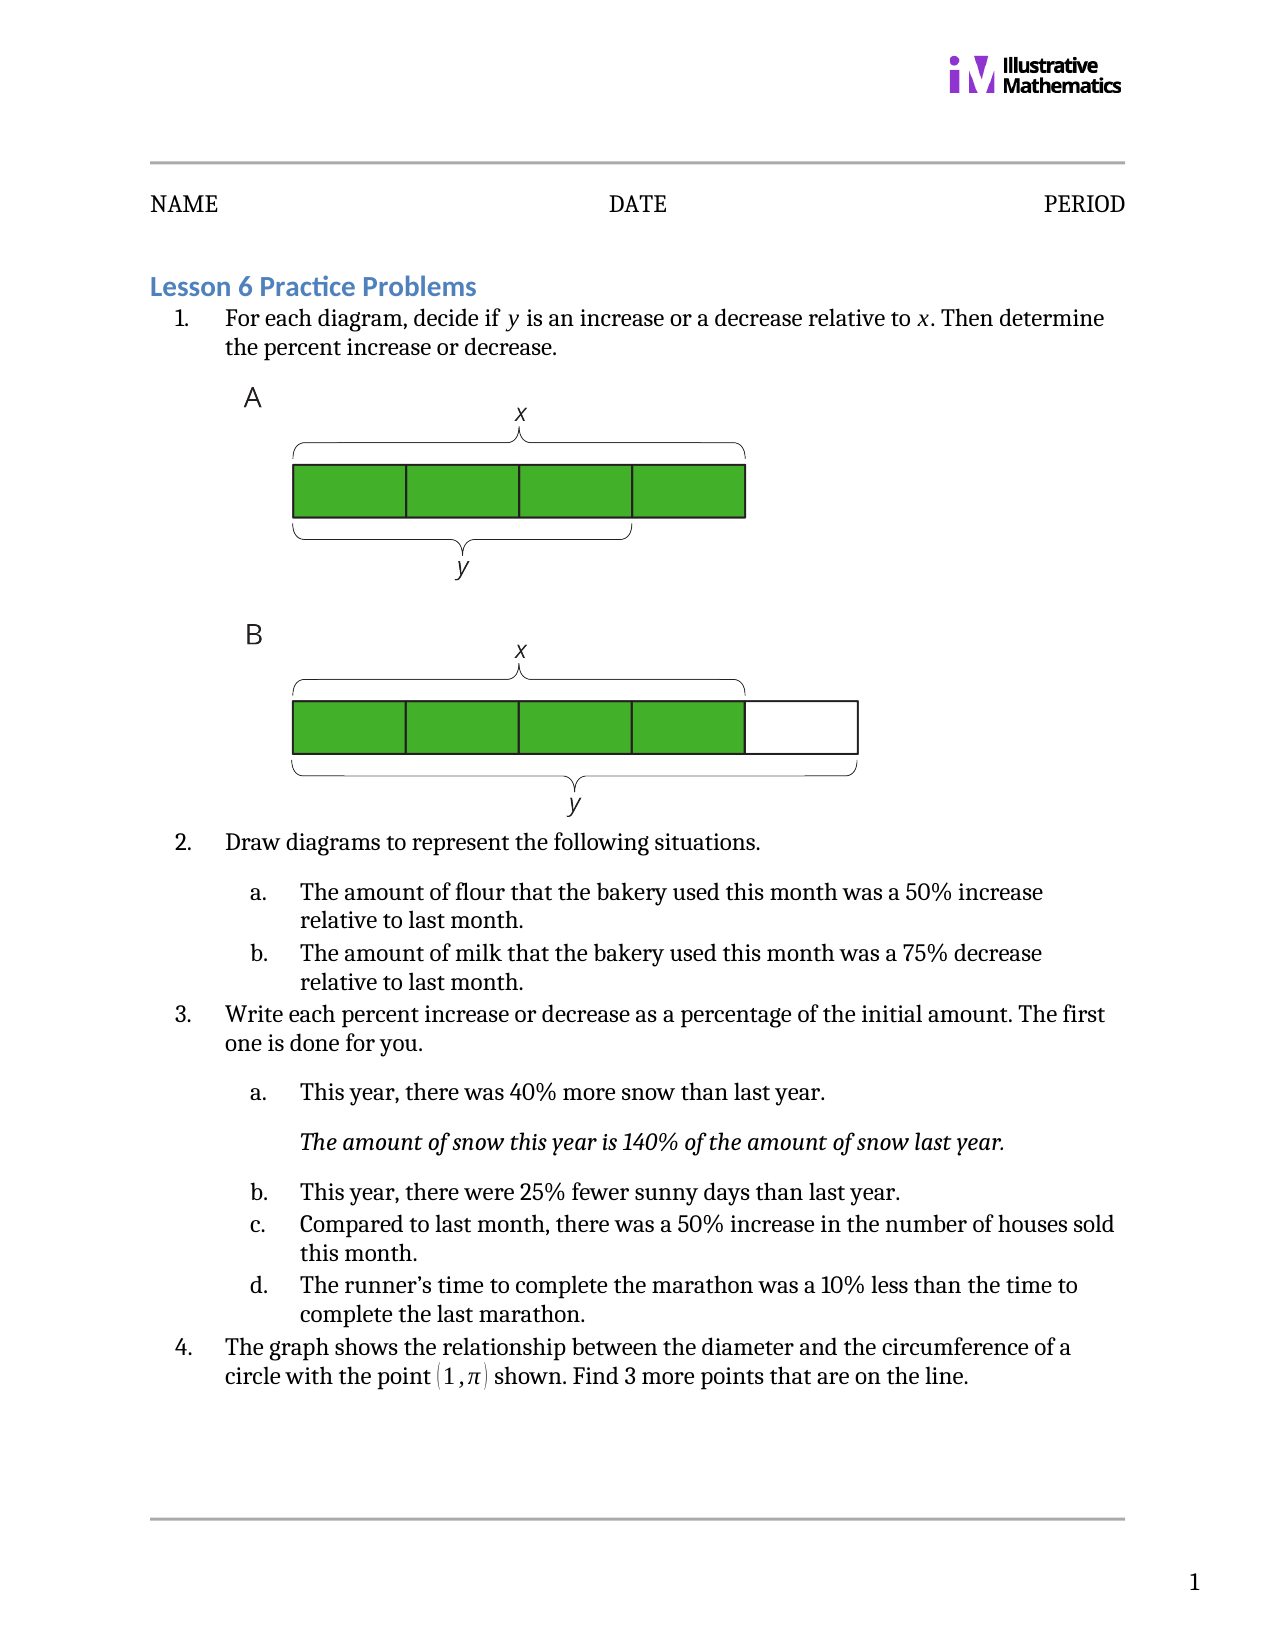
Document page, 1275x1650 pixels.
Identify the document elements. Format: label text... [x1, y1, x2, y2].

list Draw diagrams to represent the following situations. [175, 828, 1125, 857]
list For each diagram, decide if is an increase or a decrease relative to . Then determine the percent increase or decrease. [175, 304, 1125, 361]
list Write each percent increase or decrease as a percentage of the initial amount. The first one is done for you. [175, 1000, 1125, 1057]
list This year, there was 40% more snow than last year. [250, 1078, 1125, 1107]
list This year, there were 25% fewer sunny days than last year. [250, 1177, 1125, 1206]
picture [243, 382, 859, 818]
picture [949, 55, 1121, 93]
list The amount of snow this year is 140% of the amount of snow last year. [250, 1128, 1125, 1157]
list The runner’s time to complete the marathon was a 10% less than the time to complete the last marathon. [250, 1271, 1125, 1329]
list The amount of milk that the bakery used this month was a 75% decrease relative to last month. [250, 939, 1125, 996]
list Compared to last month, there was a 50% increase in the number of houses sold this month. [250, 1210, 1125, 1267]
list The amount of flour that the bakery used this month was a 50% increase relative to last month. [250, 877, 1125, 935]
list The graph shows the relationship between the diameter and the circumference of a circle with the point shown. Find 3 more points that are on the line. [175, 1332, 1125, 1392]
subtitle Lesson 6 Practice Problems [150, 268, 1125, 304]
